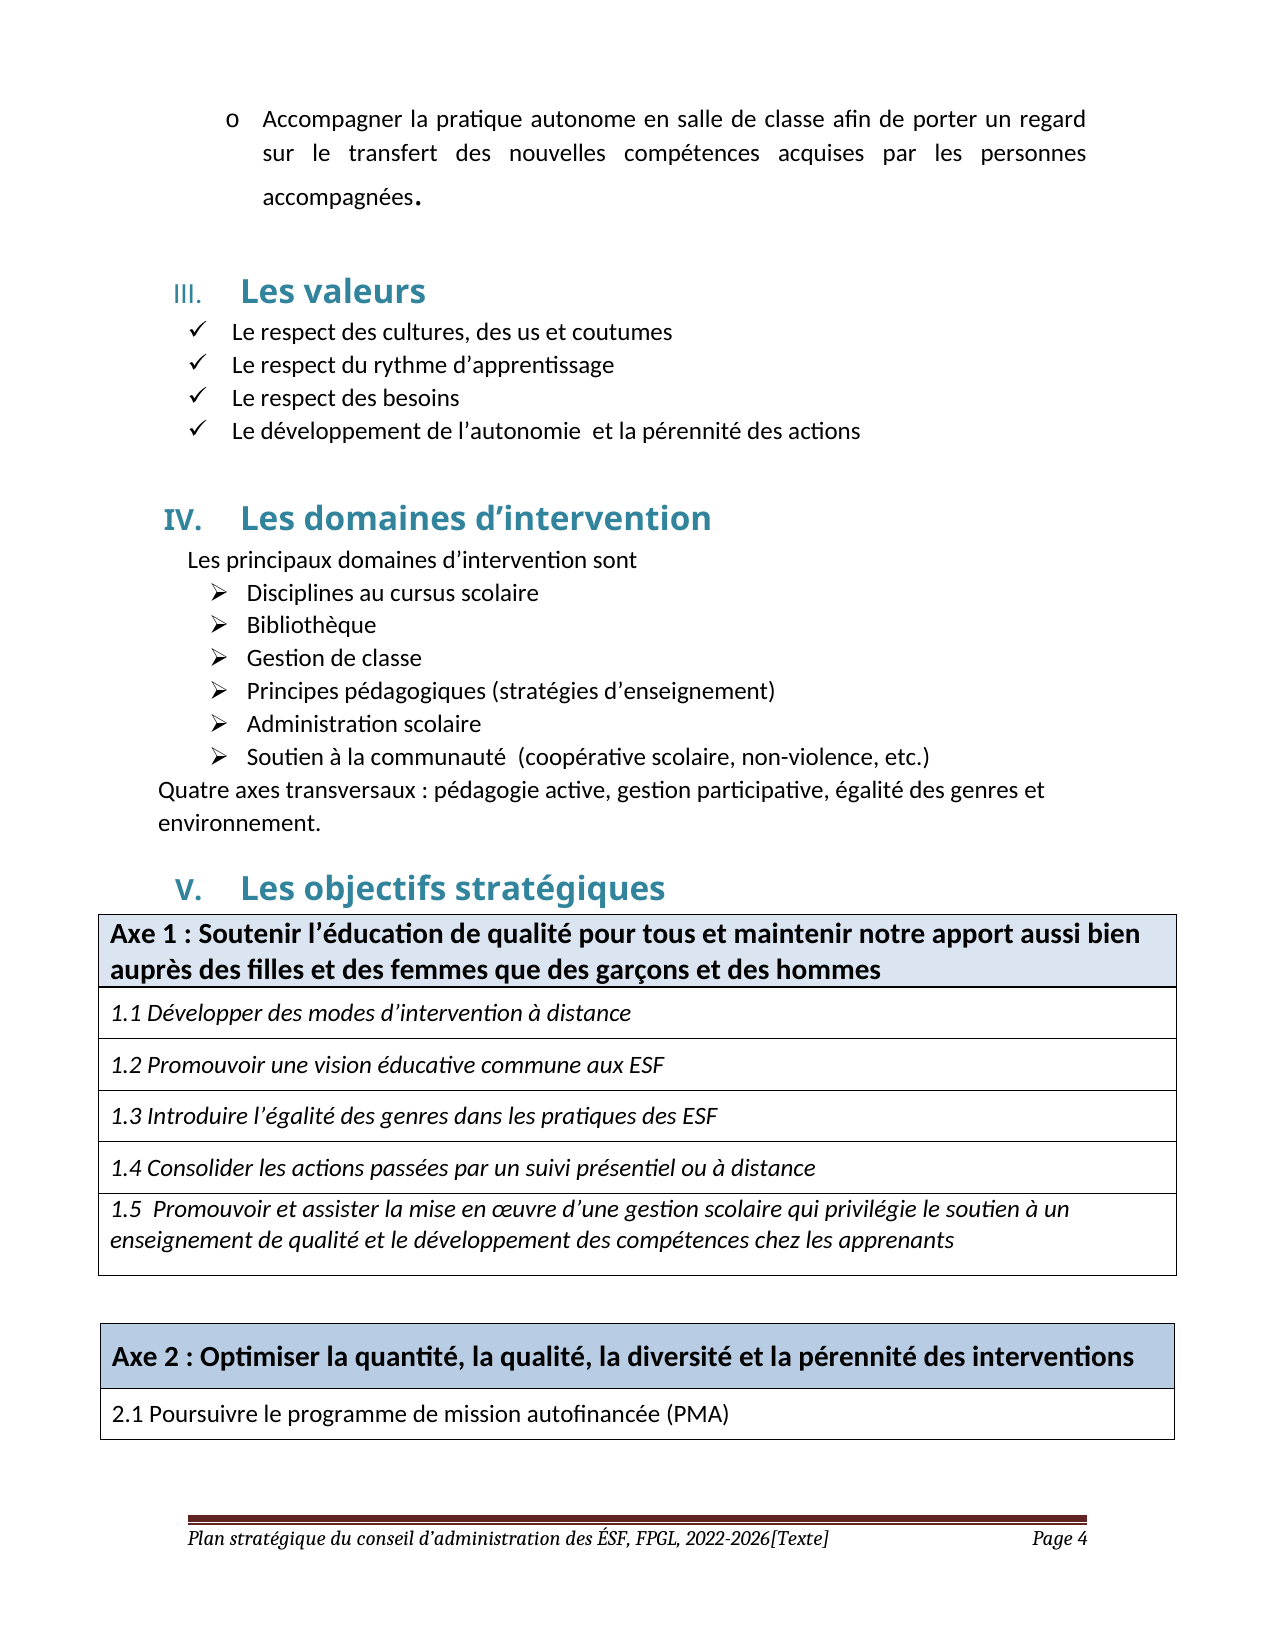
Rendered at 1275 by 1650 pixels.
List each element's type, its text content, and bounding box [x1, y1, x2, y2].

list Accompagner la pratique autonome en salle de classe afin de porter un regard sur le transfert des nouvelles compétences acquises par les personnes accompagnées. [225, 103, 1087, 216]
table_cell 1.1 Développer des modes d’intervention à distance [99, 988, 1176, 1038]
list Gestion de classe [209, 643, 1167, 673]
list Les valeurs [202, 267, 1167, 313]
list Soutien à la communauté (coopérative scolaire, non-violence, etc.) [209, 741, 1167, 772]
list Le respect des besoins [187, 382, 1167, 413]
list Bibliothèque [209, 610, 1167, 640]
text Les principaux domaines d’intervention sont [187, 544, 1167, 574]
list Le développement de l’autonomie et la pérennité des actions [187, 415, 1167, 446]
table_header Axe 2 : Optimiser la quantité, la qualité, la diversité et la pérennité des interventions [101, 1324, 1174, 1388]
list Le respect du rythme d’apprentissage [187, 349, 1167, 380]
list Le respect des cultures, des us et coutumes [187, 316, 1167, 347]
table_header Axe 1 : Soutenir l’éducation de qualité pour tous et maintenir notre apport aussi bien auprès des filles et des femmes que des garçons et des hommes [99, 915, 1176, 986]
table_cell 2.1 Poursuivre le programme de mission autofinancée (PMA) [101, 1389, 1174, 1439]
table_cell 1.5 Promouvoir et assister la mise en œuvre d’une gestion scolaire qui privilégie le soutien à un enseignement de qualité et le développement des compétences chez les apprenants [99, 1194, 1176, 1275]
text Quatre axes transversaux : pédagogie active, gestion participative, égalité des genres et environnement. [158, 774, 1167, 838]
list Principes pédagogiques (stratégies d’enseignement) [209, 676, 1167, 706]
list Les objectifs stratégiques [202, 865, 1167, 911]
list Les domaines d’intervention [202, 495, 1167, 540]
table_cell 1.4 Consolider les actions passées par un suivi présentiel ou à distance [99, 1142, 1176, 1193]
list Disciplines au cursus scolaire [209, 577, 1167, 607]
list Administration scolaire [209, 708, 1167, 739]
table_cell 1.2 Promouvoir une vision éducative commune aux ESF [99, 1039, 1176, 1089]
table_cell 1.3 Introduire l’égalité des genres dans les pratiques des ESF [99, 1091, 1176, 1141]
